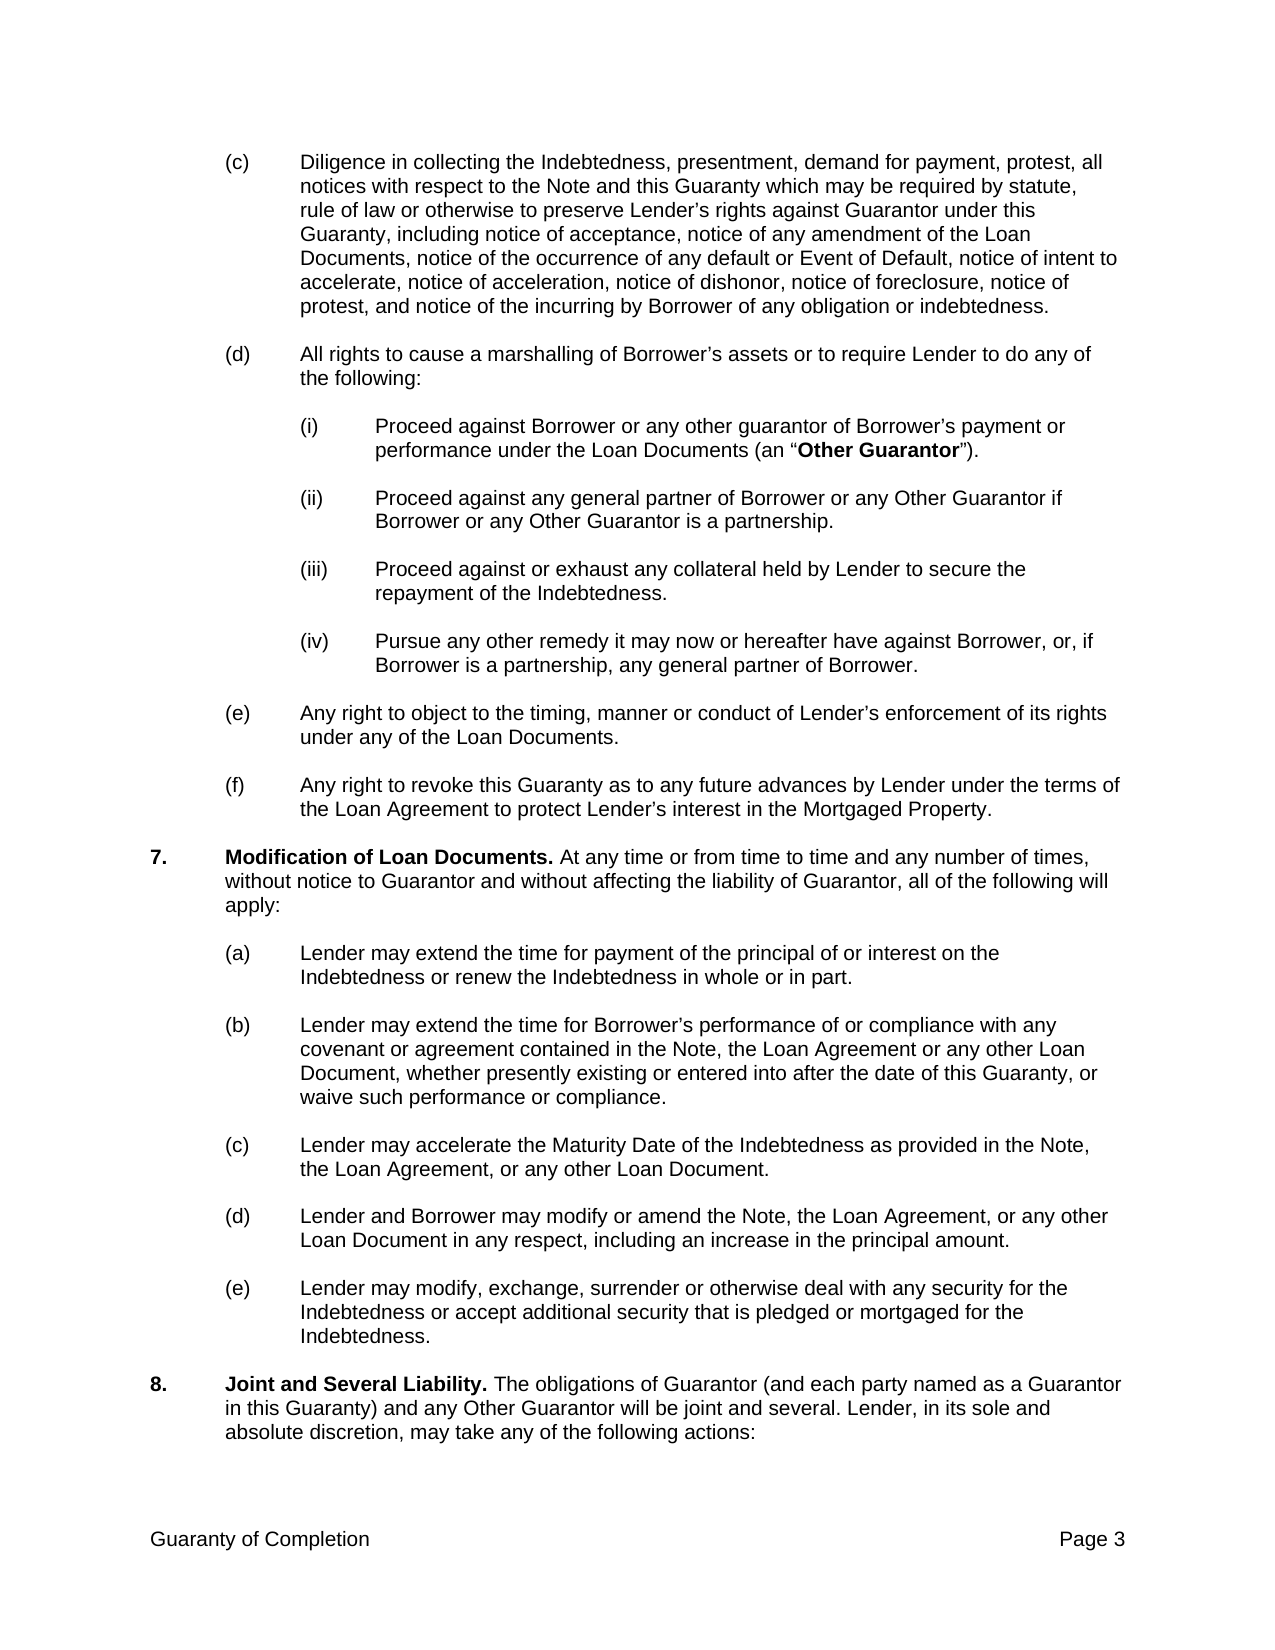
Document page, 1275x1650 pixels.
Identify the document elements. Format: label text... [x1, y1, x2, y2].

text (iv) Pursue any other remedy it may now or hereafter have against Borrower, or, if Borrower is a partnership, any general partner of Borrower. [300, 629, 1125, 677]
text (e) Any right to object to the timing, manner or conduct of Lender’s enforcement of its rights under any of the Loan Documents. [225, 701, 1125, 749]
text 7. Modification of Loan Documents. At any time or from time to time and any number of times, without notice to Guarantor and without affecting the liability of Guarantor, all of the following will apply: [150, 845, 1125, 917]
text (d) Lender and Borrower may modify or amend the Note, the Loan Agreement, or any other Loan Document in any respect, including an increase in the principal amount. [225, 1204, 1125, 1252]
text (f) Any right to revoke this Guaranty as to any future advances by Lender under the terms of the Loan Agreement to protect Lender’s interest in the Mortgaged Property. [225, 773, 1125, 821]
text (e) Lender may modify, exchange, surrender or otherwise deal with any security for the Indebtedness or accept additional security that is pledged or mortgaged for the Indebtedness. [225, 1276, 1125, 1348]
text (d) All rights to cause a marshalling of Borrower’s assets or to require Lender to do any of the following: [225, 342, 1125, 389]
text 8. Joint and Several Liability. The obligations of Guarantor (and each party named as a Guarantor in this Guaranty) and any Other Guarantor will be joint and several. Lender, in its sole and absolute discretion, may take any of the following actions: [150, 1372, 1125, 1444]
text (ii) Proceed against any general partner of Borrower or any Other Guarantor if Borrower or any Other Guarantor is a partnership. [300, 485, 1125, 533]
text (iii) Proceed against or exhaust any collateral held by Lender to secure the repayment of the Indebtedness. [300, 557, 1125, 605]
text (a) Lender may extend the time for payment of the principal of or interest on the Indebtedness or renew the Indebtedness in whole or in part. [225, 941, 1125, 989]
text (b) Lender may extend the time for Borrower’s performance of or compliance with any covenant or agreement contained in the Note, the Loan Agreement or any other Loan Document, whether presently existing or entered into after the date of this Guaranty, or waive such performance or compliance. [225, 1013, 1125, 1108]
text (c) Lender may accelerate the Maturity Date of the Indebtedness as provided in the Note, the Loan Agreement, or any other Loan Document. [225, 1132, 1125, 1180]
text (i) Proceed against Borrower or any other guarantor of Borrower’s payment or performance under the Loan Documents (an “Other Guarantor”). [300, 413, 1125, 461]
text (c) Diligence in collecting the Indebtedness, presentment, demand for payment, protest, all notices with respect to the Note and this Guaranty which may be required by statute, rule of law or otherwise to preserve Lender’s rights against Guarantor under this Guaranty, including notice of acceptance, notice of any amendment of the Loan Documents, notice of the occurrence of any default or Event of Default, notice of intent to accelerate, notice of acceleration, notice of dishonor, notice of foreclosure, notice of protest, and notice of the incurring by Borrower of any obligation or indebtedness. [225, 150, 1125, 318]
